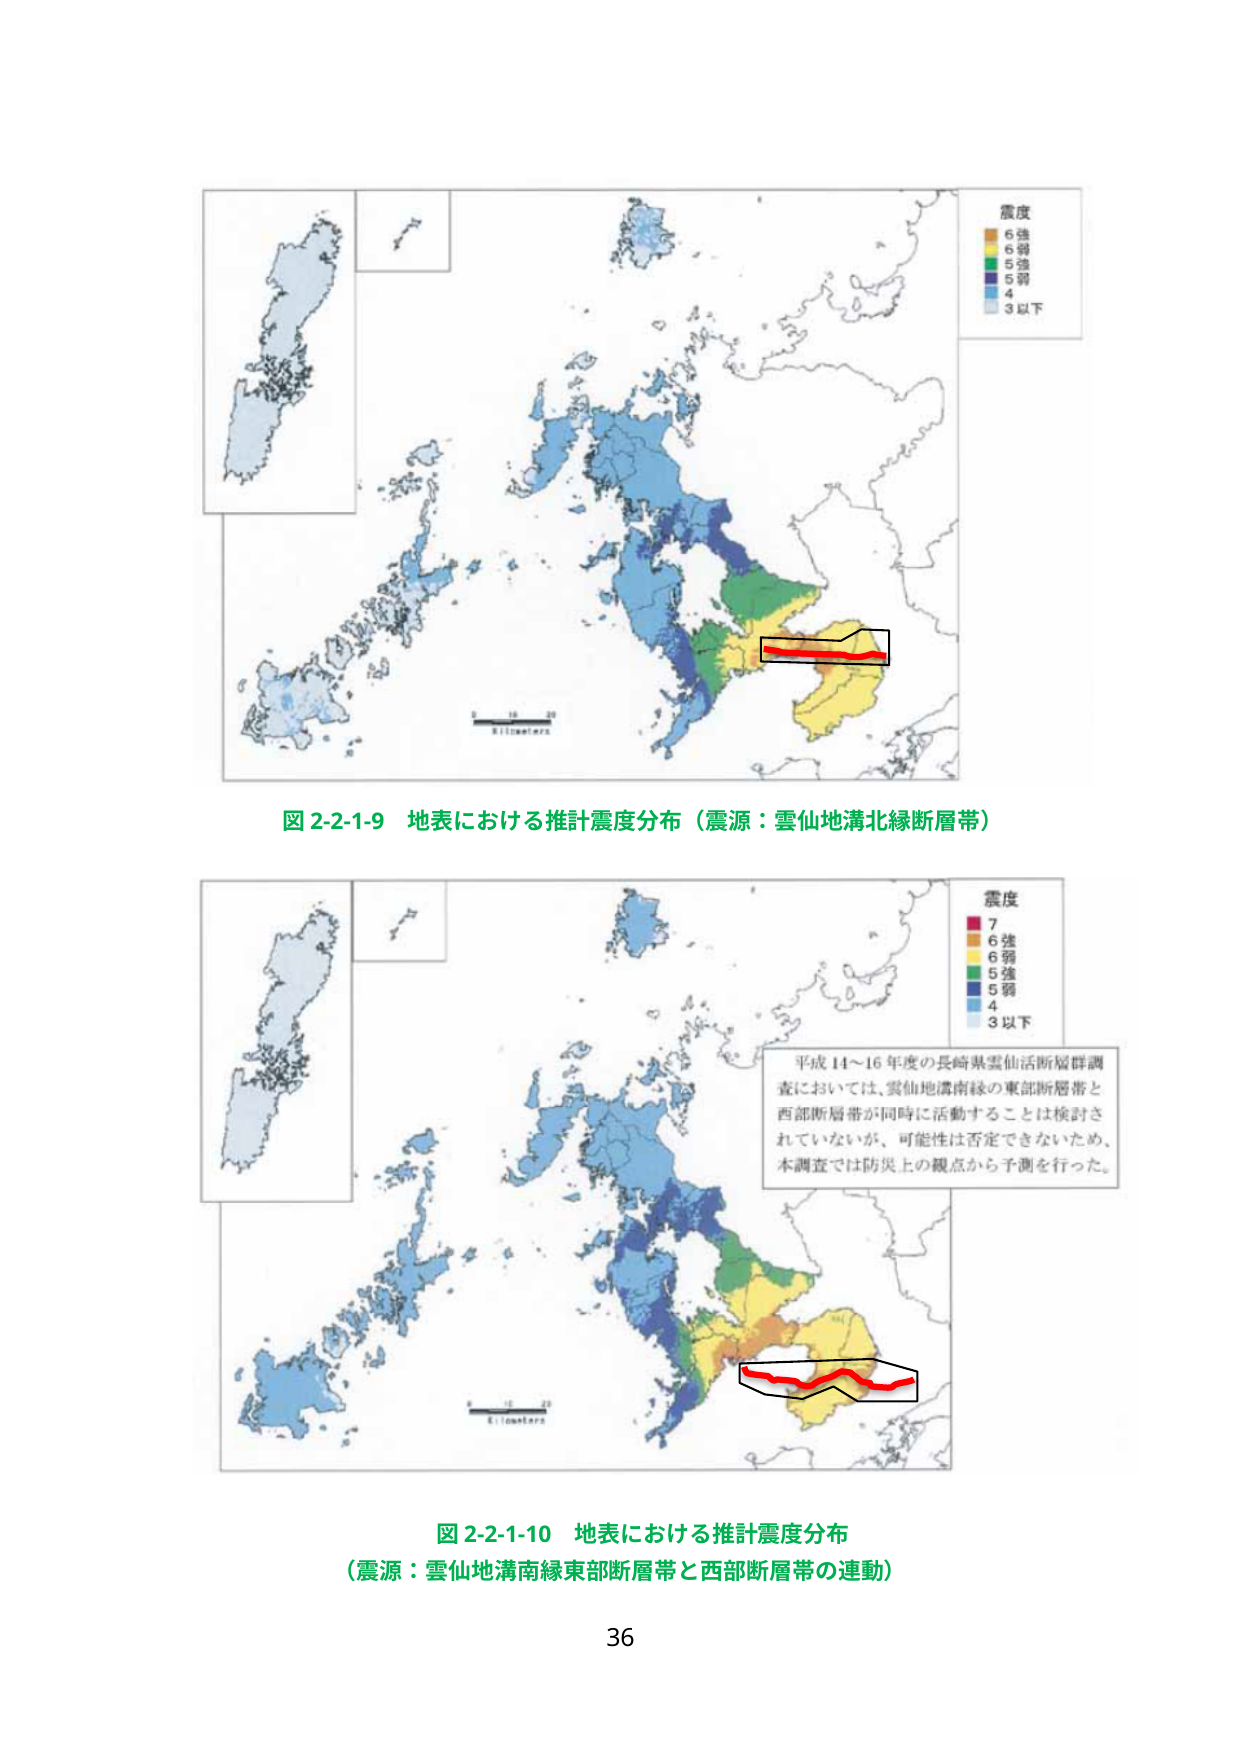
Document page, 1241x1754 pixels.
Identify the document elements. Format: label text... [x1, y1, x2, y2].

text 図2-2-1-9 地表における推計震度分布（震源：雲仙地溝北縁断層帯） [169, 801, 1093, 838]
text 図2-2-1-10 地表における推計震度分布 [169, 1513, 1093, 1551]
text （震源：雲仙地溝南縁東部断層帯と西部断層帯の連動） [148, 1551, 1093, 1588]
